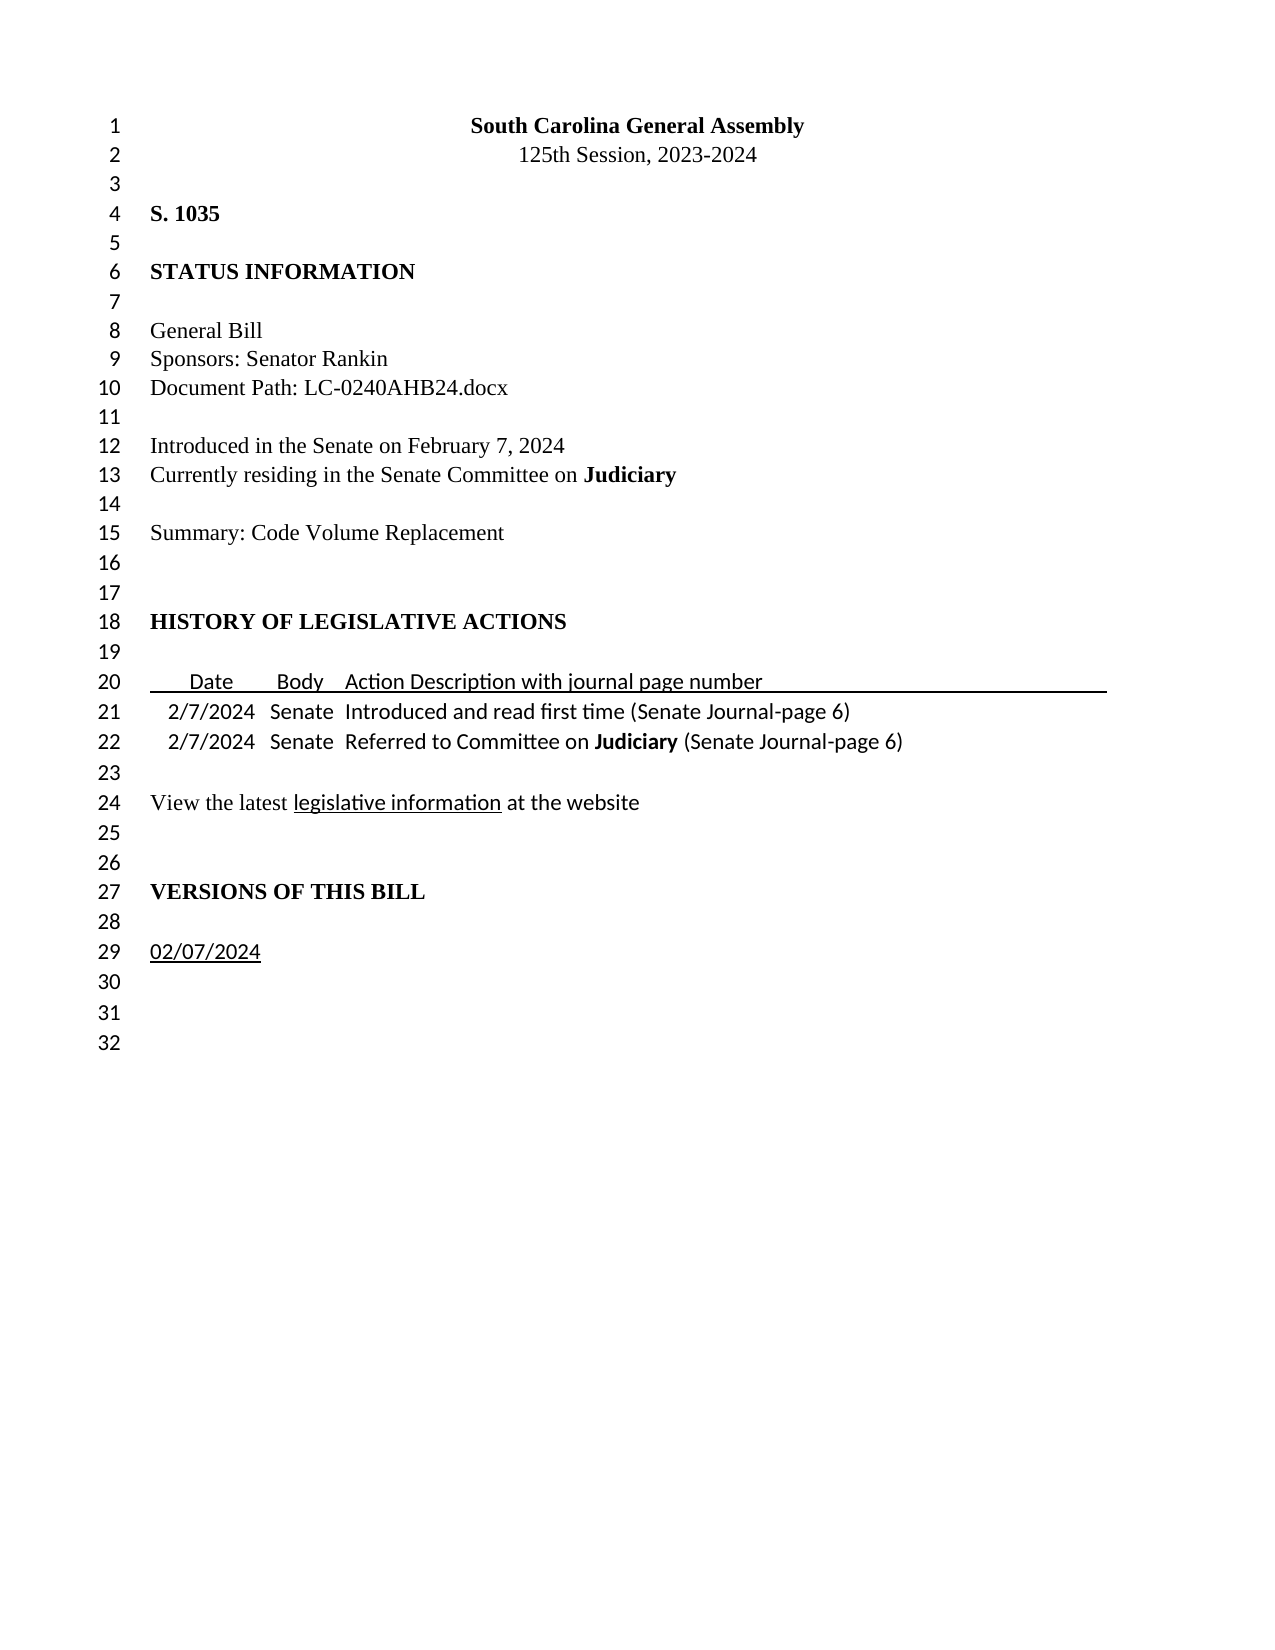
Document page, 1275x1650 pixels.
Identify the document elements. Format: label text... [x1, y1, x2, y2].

text 2/7/2024 Senate Introduced and read first time (Senate Journal-page 6) [150, 697, 1125, 725]
text 125th Session, 2023-2024 [150, 141, 1125, 167]
text VERSIONS OF THIS BILL [150, 878, 1125, 905]
text South Carolina General Assembly [150, 112, 1125, 139]
text Sponsors: Senator Rankin [150, 345, 1125, 372]
text 02/07/2024 [150, 937, 1125, 965]
text Currently residing in the Senate Committee on Judiciary [150, 461, 1125, 487]
text S. 1035 [150, 199, 1125, 226]
text 2/7/2024 Senate Referred to Committee on Judiciary (Senate Journal-page 6) [150, 727, 1125, 755]
text HISTORY OF LEGISLATIVE ACTIONS [150, 608, 1125, 635]
text STATUS INFORMATION [150, 258, 1125, 284]
text Introduced in the Senate on February 7, 2024 [150, 432, 1125, 459]
text View the latest legislative information at the website [150, 788, 1125, 816]
text General Bill [150, 317, 1125, 343]
text Summary: Code Volume Replacement [150, 519, 1125, 546]
text Date Body Action Description with journal page number [150, 667, 1125, 695]
text Document Path: LC-0240AHB24.docx [150, 374, 1125, 400]
